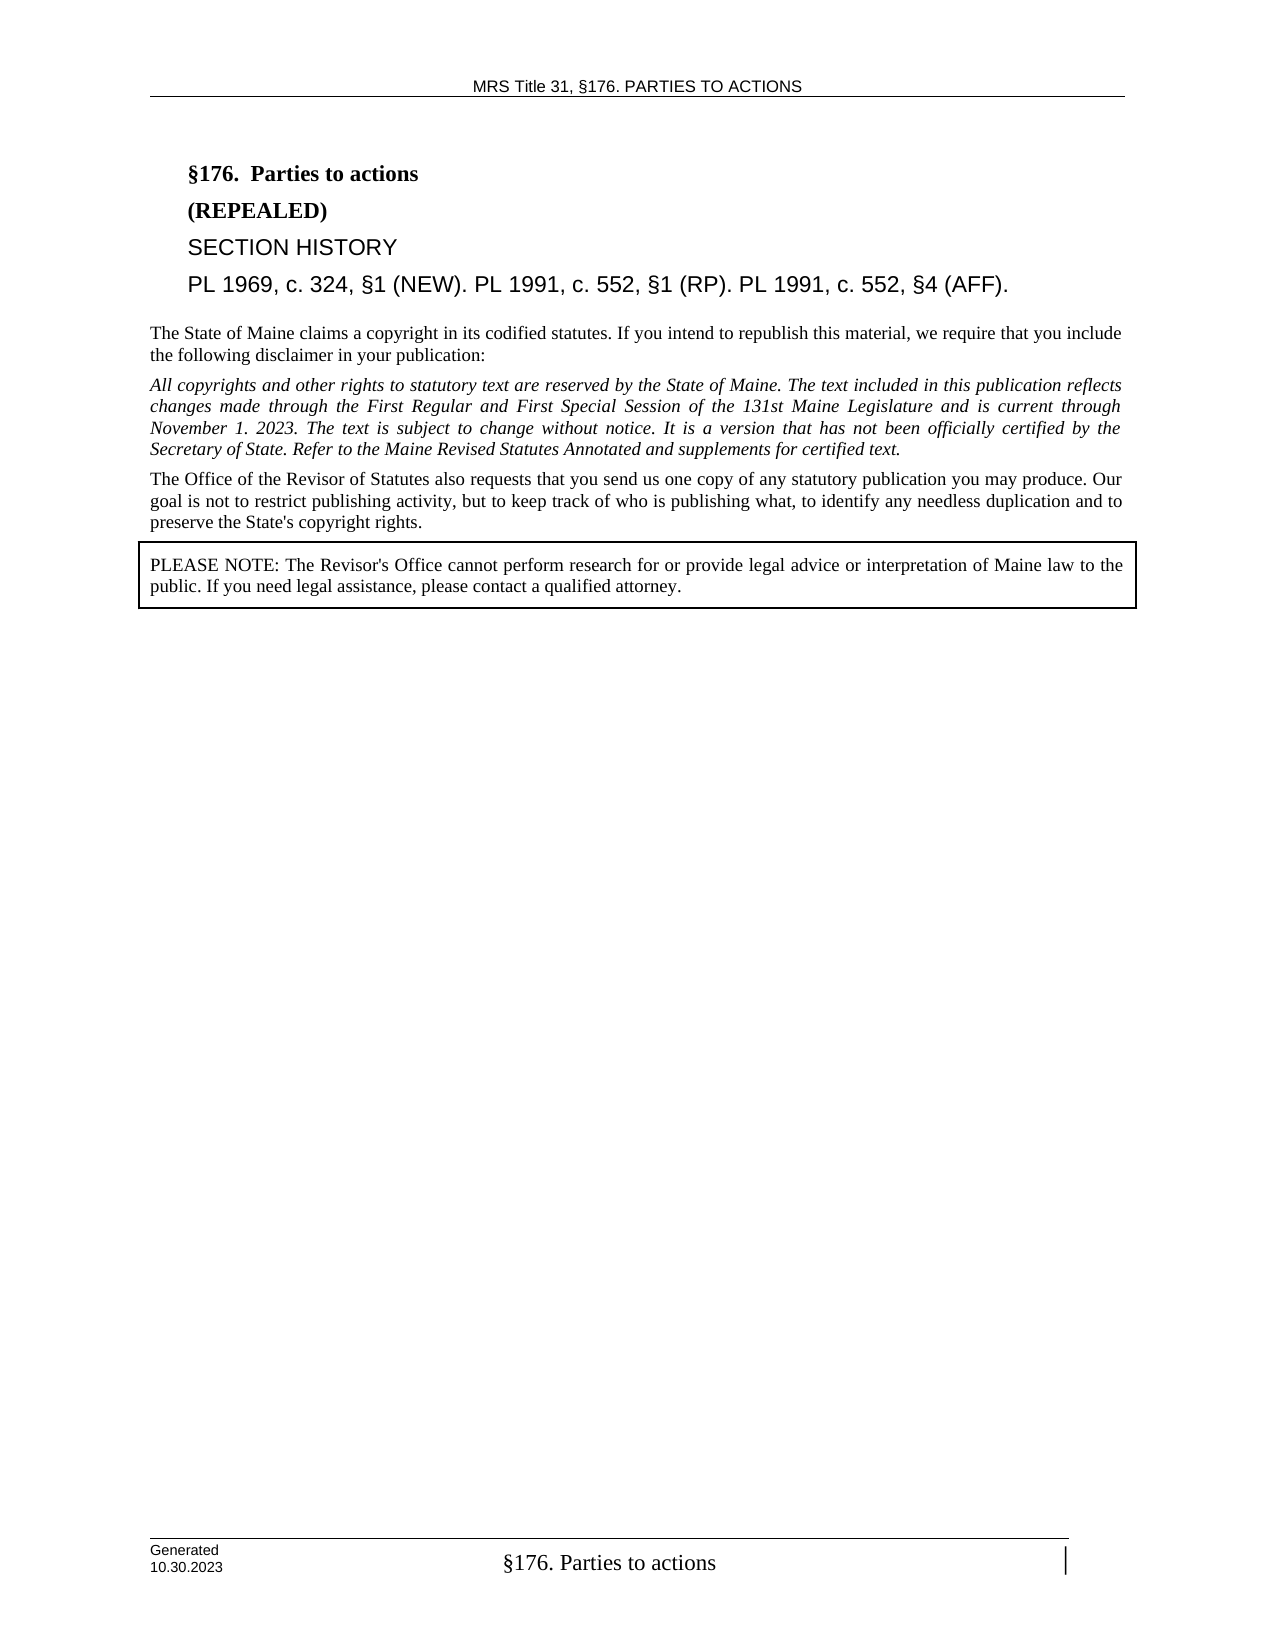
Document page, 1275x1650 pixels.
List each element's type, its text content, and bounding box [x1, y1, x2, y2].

text SECTION HISTORY [187, 234, 1125, 260]
text All copyrights and other rights to statutory text are reserved by the State of Maine. The text included in this publication reflects changes made through the First Regular and First Special Session of the 131st Maine Legislature and is current through November 1. 2023 . The text is subject to change without notice. It is a version that has not been officially certified by the Secretary of State. Refer to the Maine Revised Statutes Annotated and supplements for certified text. [150, 373, 1125, 460]
text The Office of the Revisor of Statutes also requests that you send us one copy of any statutory publication you may produce. Our goal is not to restrict publishing activity, but to keep track of who is publishing what, to identify any needless duplication and to preserve the State's copyright rights. [150, 468, 1125, 533]
text The State of Maine claims a copyright in its codified statutes. If you intend to republish this material, we require that you include the following disclaimer in your publication: [150, 322, 1125, 365]
text PLEASE NOTE: The Revisor's Office cannot perform research for or provide legal advice or interpretation of Maine law to the public. If you need legal assistance, please contact a qualified attorney. [140, 543, 1135, 607]
text §176. Parties to actions [187, 160, 1125, 187]
text PL 1969, c. 324, §1 (NEW). PL 1991, c. 552, §1 (RP). PL 1991, c. 552, §4 (AFF). [187, 271, 1125, 297]
text (REPEALED) [187, 197, 1125, 223]
